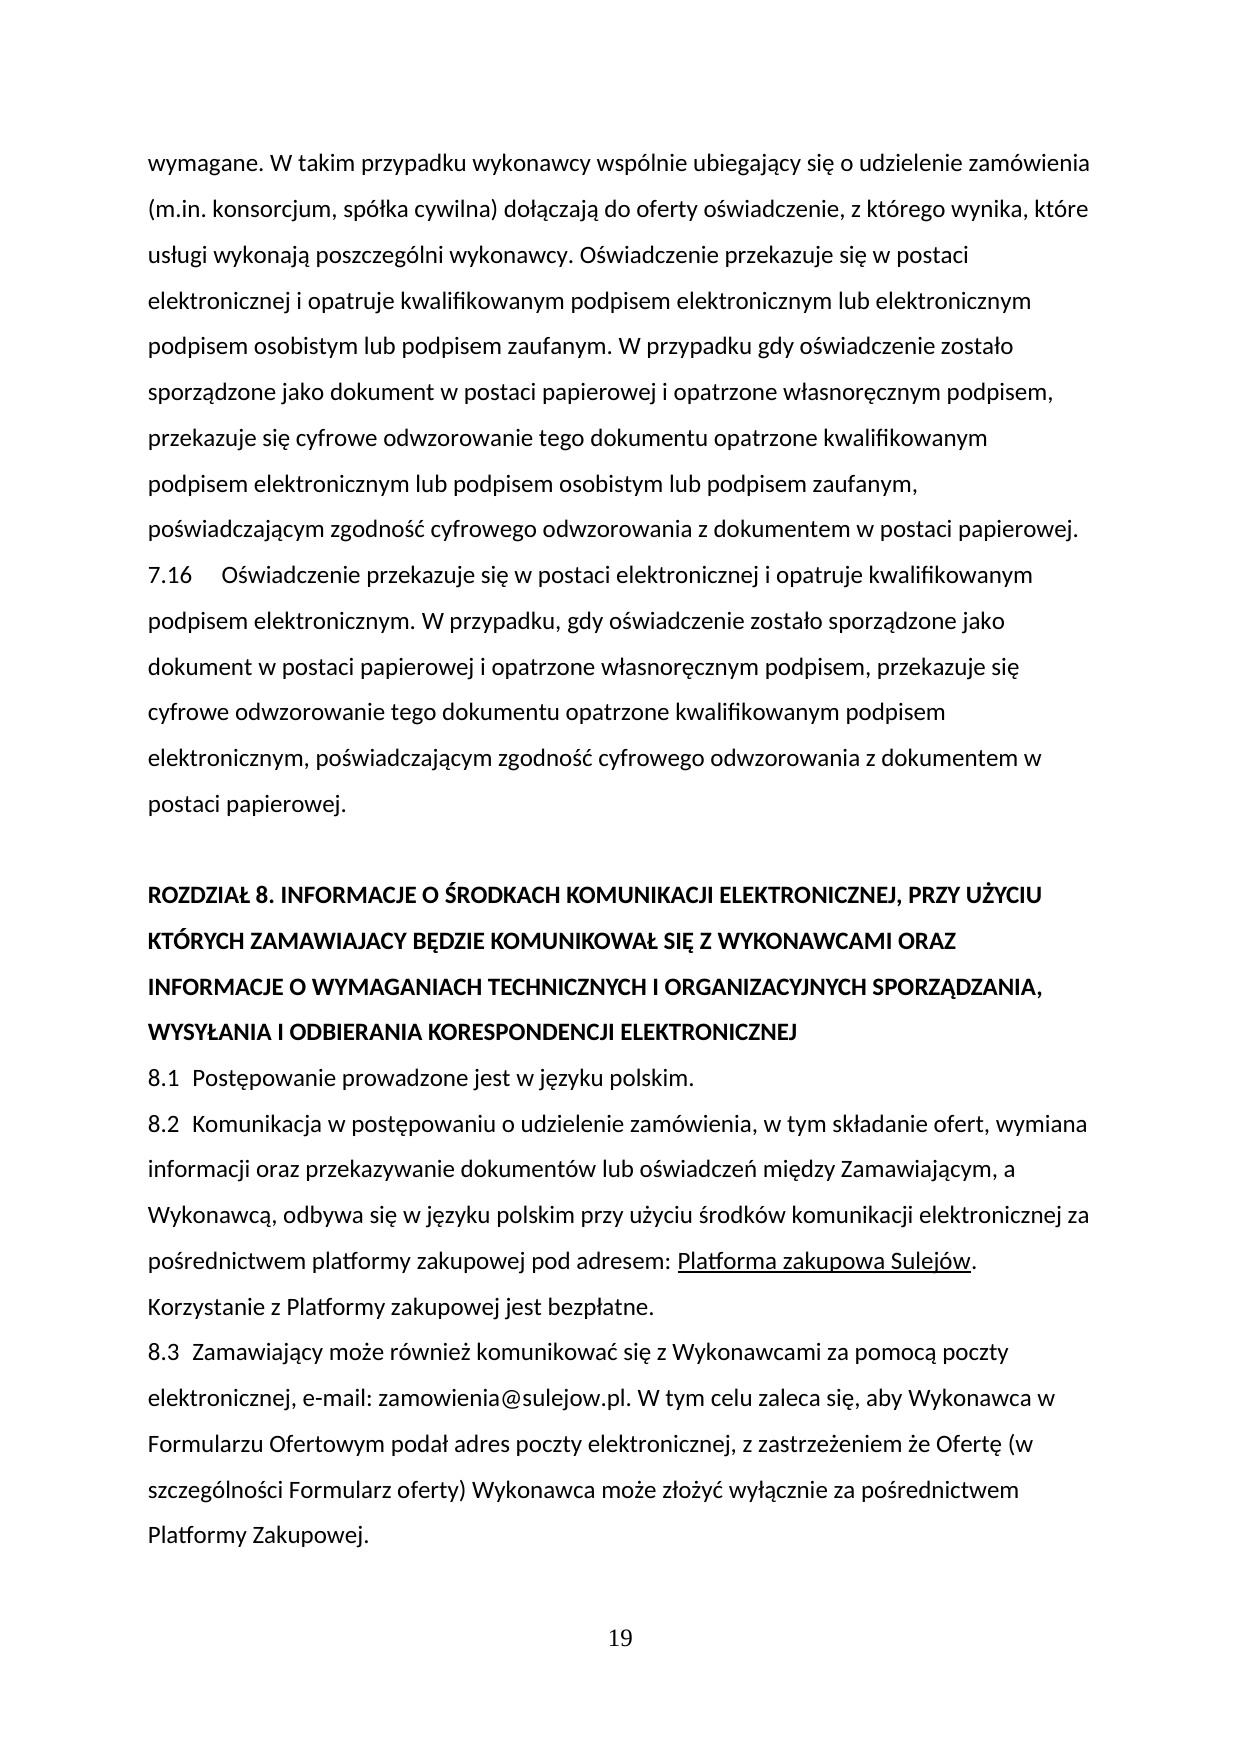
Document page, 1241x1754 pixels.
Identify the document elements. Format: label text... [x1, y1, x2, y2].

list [148, 148, 1093, 544]
list Postępowanie prowadzone jest w języku polskim. [148, 1062, 1093, 1093]
list Oświadczenie przekazuje się w postaci elektronicznej i opatruje kwalifikowanym podpisem elektronicznym. W przypadku, gdy oświadczenie zostało sporządzone jako dokument w postaci papierowej i opatrzone własnoręcznym podpisem, przekazuje się cyfrowe odwzorowanie tego dokumentu opatrzone kwalifikowanym podpisem elektronicznym, poświadczającym zgodność cyfrowego odwzorowania z dokumentem w postaci papierowej. [148, 559, 1093, 818]
subtitle ROZDZIAŁ 8. INFORMACJE O ŚRODKACH KOMUNIKACJI ELEKTRONICZNEJ, PRZY UŻYCIU KTÓRYCH ZAMAWIAJACY BĘDZIE KOMUNIKOWAŁ SIĘ Z WYKONAWCAMI ORAZ INFORMACJE O WYMAGANIACH TECHNICZNYCH I ORGANIZACYJNYCH SPORZĄDZANIA, WYSYŁANIA I ODBIERANIA KORESPONDENCJI ELEKTRONICZNEJ [148, 879, 1093, 1047]
list Komunikacja w postępowaniu o udzielenie zamówienia, w tym składanie ofert, wymiana informacji oraz przekazywanie dokumentów lub oświadczeń między Zamawiającym, a Wykonawcą, odbywa się w języku polskim przy użyciu środków komunikacji elektronicznej za pośrednictwem platformy zakupowej pod adresem: Platforma zakupowa Sulejów. Korzystanie z Platformy zakupowej jest bezpłatne. [148, 1108, 1093, 1321]
list Zamawiający może również komunikować się z Wykonawcami za pomocą poczty elektronicznej, e-mail: zamowienia@sulejow.pl. W tym celu zaleca się, aby Wykonawca w Formularzu Ofertowym podał adres poczty elektronicznej, z zastrzeżeniem że Ofertę (w szczególności Formularz oferty) Wykonawca może złożyć wyłącznie za pośrednictwem Platformy Zakupowej. [148, 1337, 1093, 1550]
